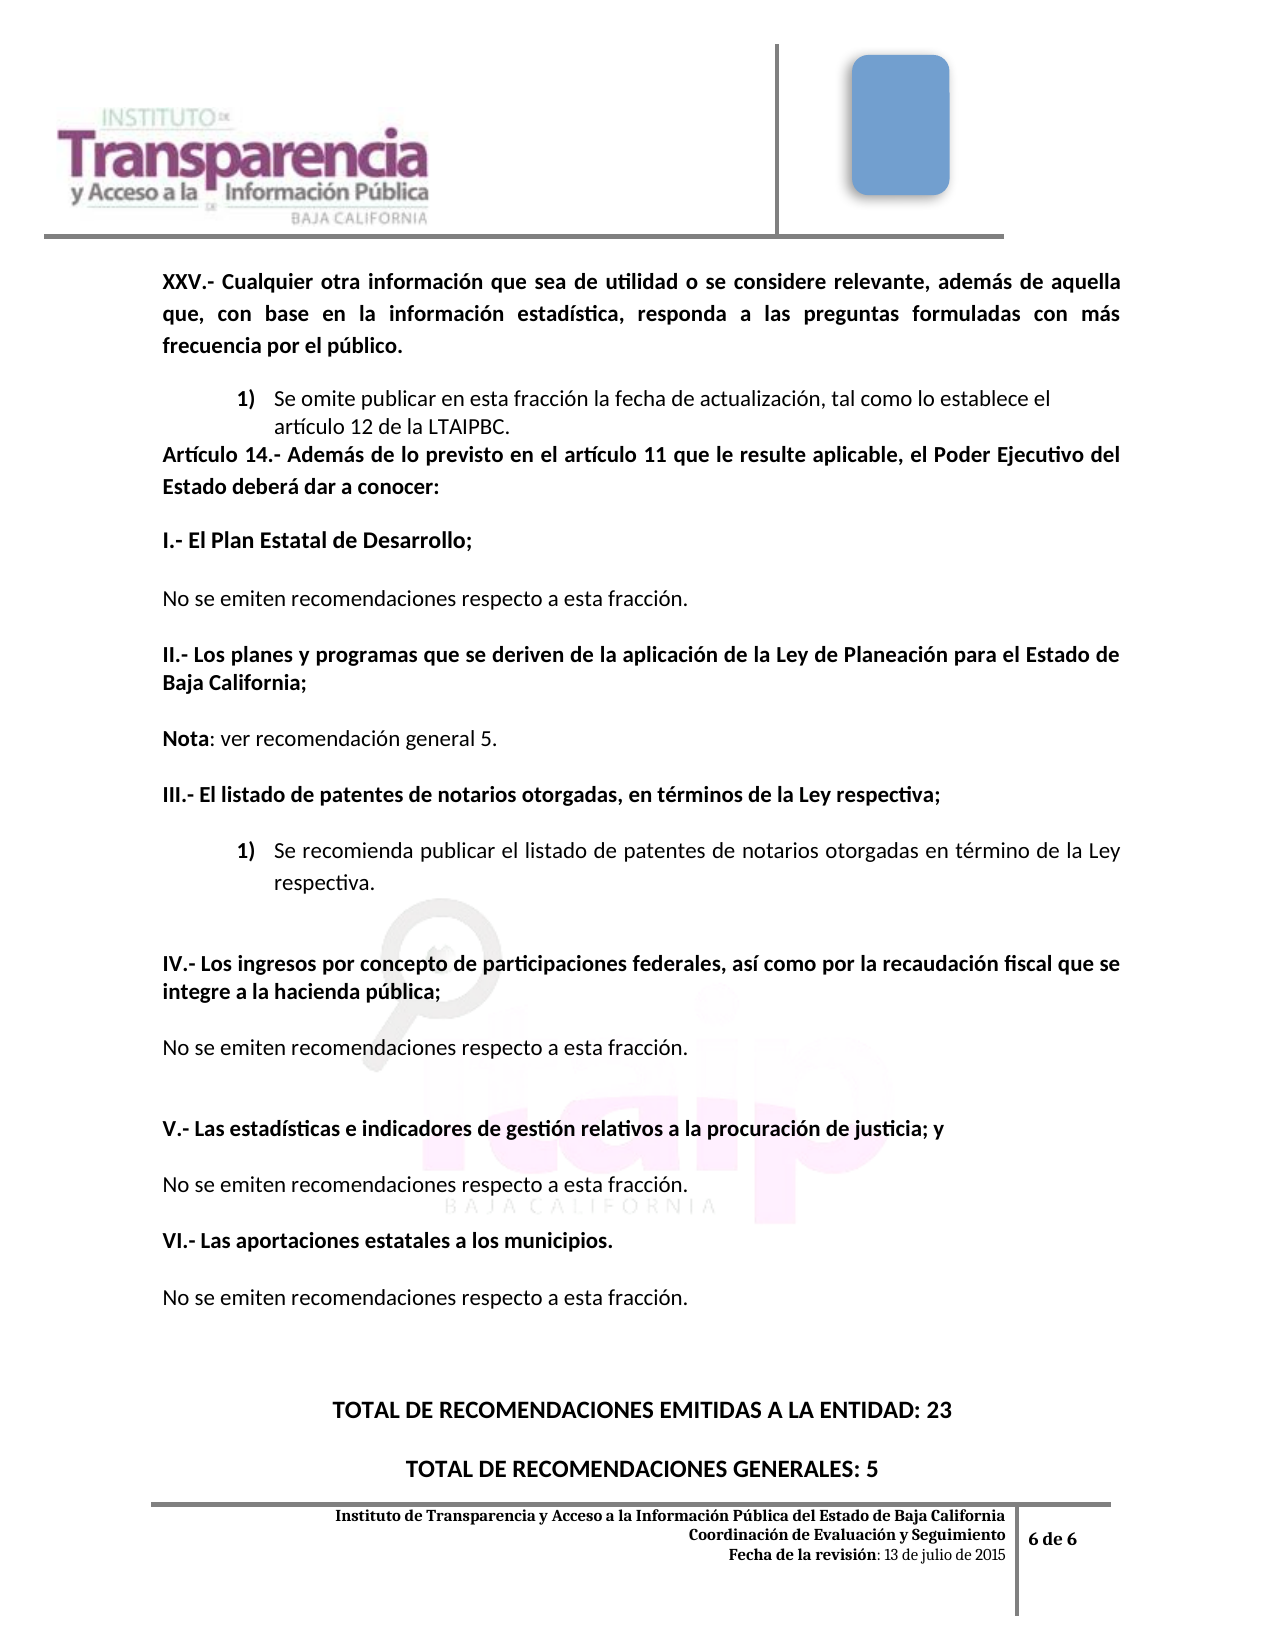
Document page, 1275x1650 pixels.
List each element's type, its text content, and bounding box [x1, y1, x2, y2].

text I.- El Plan Estatal de Desarrollo; [162, 525, 1122, 555]
text No se emiten recomendaciones respecto a esta fracción. [162, 1283, 1122, 1311]
text Nota: ver recomendación general 5. [162, 724, 1122, 752]
text XXV.- Cualquier otra información que sea de utilidad o se considere relevante, además de aquella que, con base en la información estadística, responda a las preguntas formuladas con más frecuencia por el público. [162, 267, 1122, 359]
list Se recomienda publicar el listado de patentes de notarios otorgadas en término de la Ley respectiva. [236, 836, 1122, 896]
text IV.- Los ingresos por concepto de participaciones federales, así como por la recaudación fiscal que se integre a la hacienda pública; [162, 949, 1122, 1005]
text II.- Los planes y programas que se deriven de la aplicación de la Ley de Planeación para el Estado de Baja California; [162, 640, 1122, 696]
text VI.- Las aportaciones estatales a los municipios. [162, 1227, 1122, 1254]
text V.- Las estadísticas e indicadores de gestión relativos a la procuración de justicia; y [162, 1114, 1122, 1142]
list Se omite publicar en esta fracción la fecha de actualización, tal como lo establece el artículo 12 de la LTAIPBC. [236, 384, 1122, 440]
text TOTAL DE RECOMENDACIONES EMITIDAS A LA ENTIDAD: 23 [162, 1395, 1122, 1425]
text III.- El listado de patentes de notarios otorgadas, en términos de la Ley respectiva; [162, 780, 1122, 808]
text TOTAL DE RECOMENDACIONES GENERALES: 5 [162, 1453, 1122, 1484]
text No se emiten recomendaciones respecto a esta fracción. [162, 1171, 1122, 1198]
text No se emiten recomendaciones respecto a esta fracción. [162, 1033, 1122, 1061]
text Artículo 14.- Además de lo previsto en el artículo 11 que le resulte aplicable, el Poder Ejecutivo del Estado deberá dar a conocer: [162, 440, 1122, 500]
picture [56, 107, 430, 227]
text No se emiten recomendaciones respecto a esta fracción. [162, 584, 1122, 612]
